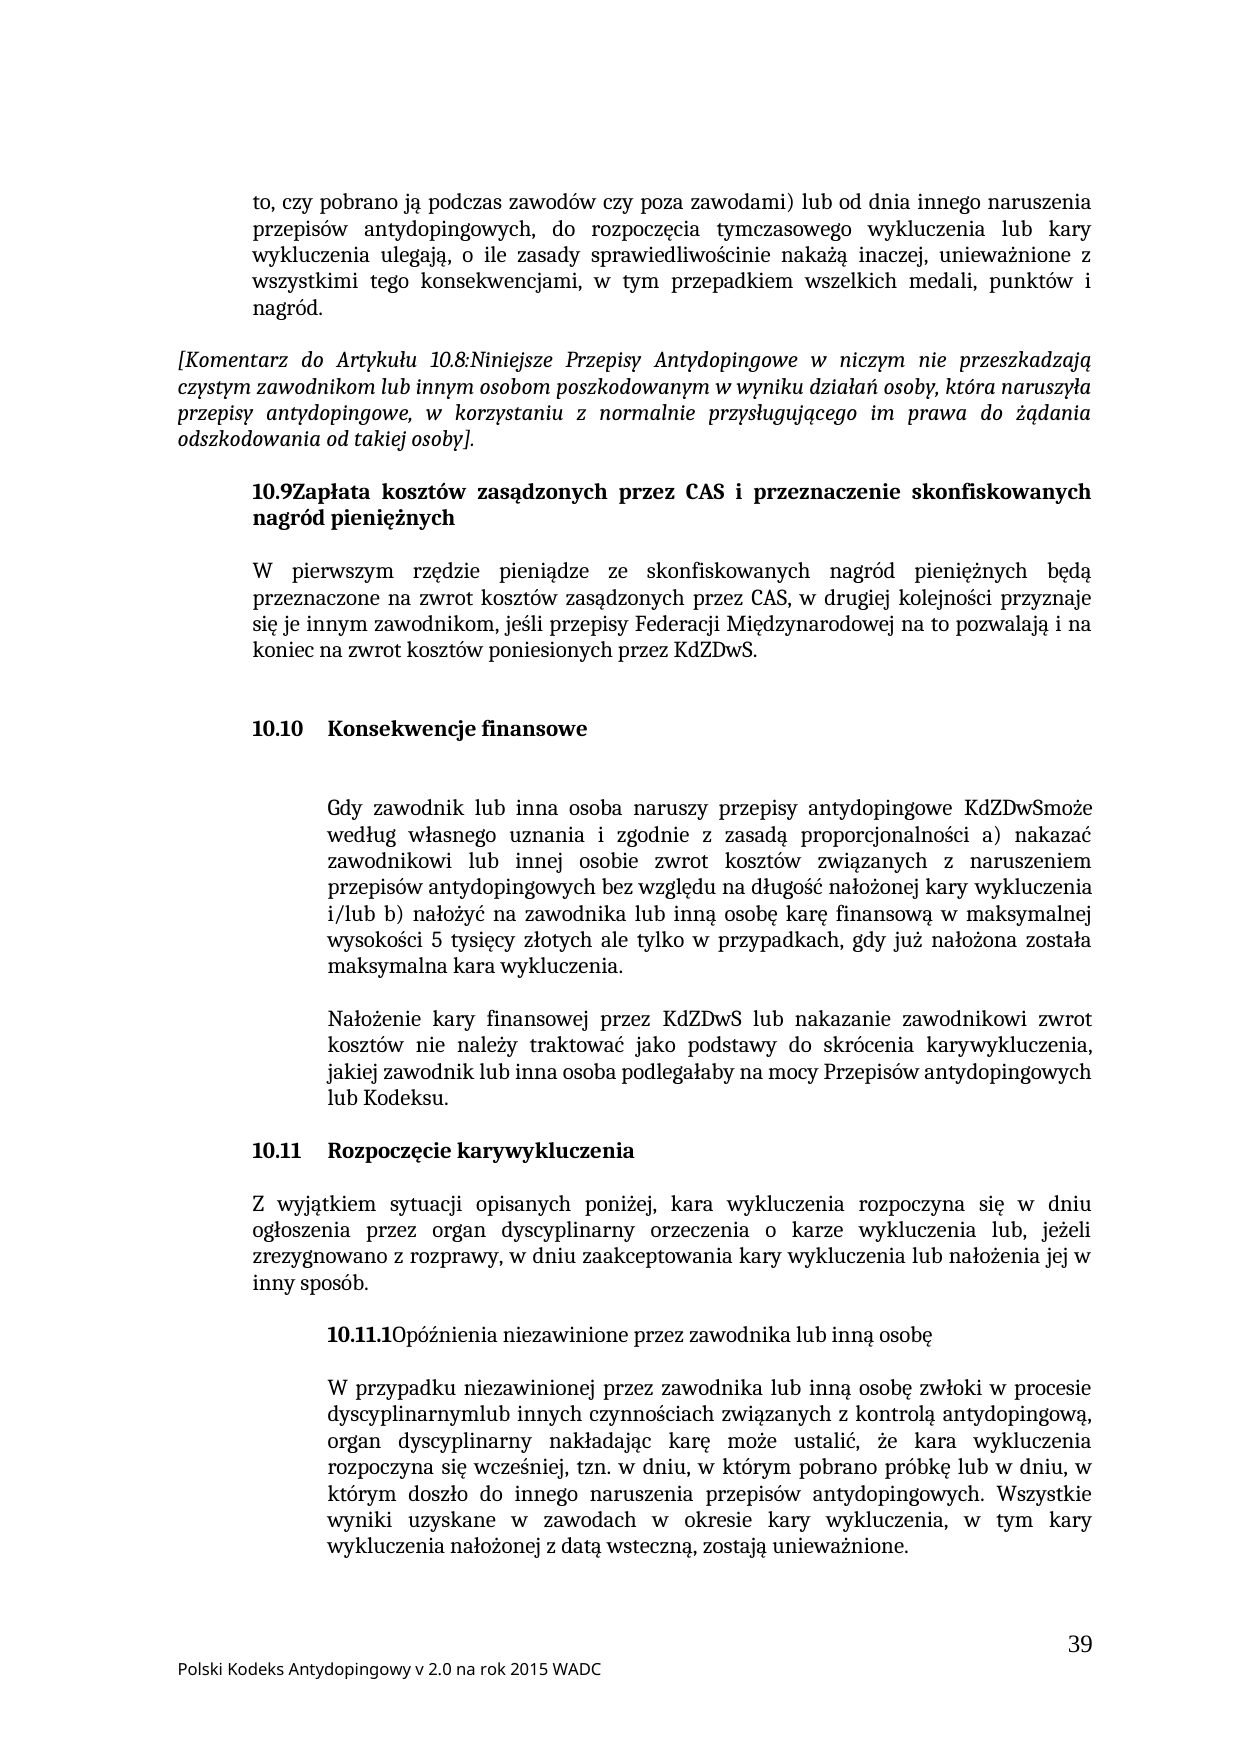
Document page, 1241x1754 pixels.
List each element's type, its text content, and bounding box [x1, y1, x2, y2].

text Gdy zawodnik lub inna osoba naruszy przepisy antydopingowe KdZDwSmoże według własnego uznania i zgodnie z zasadą proporcjonalności a) nakazać zawodnikowi lub innej osobie zwrot kosztów związanych z naruszeniem przepisów antydopingowych bez względu na długość nałożonej kary wykluczenia i/lub b) nałożyć na zawodnika lub inną osobę karę finansową w maksymalnej wysokości 5 tysięcy złotych ale tylko w przypadkach, gdy już nałożona została maksymalna kara wykluczenia. [327, 795, 1092, 979]
text 10.10 Konsekwencje finansowe [252, 716, 1092, 742]
text 10.11.1Opóźnienia niezawinione przez zawodnika lub inną osobę [327, 1322, 1092, 1348]
text Nałożenie kary finansowej przez KdZDwS lub nakazanie zawodnikowi zwrot kosztów nie należy traktować jako podstawy do skrócenia karywykluczenia, jakiej zawodnik lub inna osoba podlegałaby na mocy Przepisów antydopingowych lub Kodeksu. [327, 1006, 1092, 1111]
text 10.9Zapłata kosztów zasądzonych przez CAS i przeznaczenie skonfiskowanych nagród pieniężnych [252, 479, 1092, 532]
text [Komentarz do Artykułu 10.8:Niniejsze Przepisy Antydopingowe w niczym nie przeszkadzają czystym zawodnikom lub innym osobom poszkodowanym w wyniku działań osoby, która naruszyła przepisy antydopingowe, w korzystaniu z normalnie przysługującego im prawa do żądania odszkodowania od takiej osoby]. [177, 347, 1092, 452]
text W przypadku niezawinionej przez zawodnika lub inną osobę zwłoki w procesie dyscyplinarnymlub innych czynnościach związanych z kontrolą antydopingową, organ dyscyplinarny nakładając karę może ustalić, że kara wykluczenia rozpoczyna się wcześniej, tzn. w dniu, w którym pobrano próbkę lub w dniu, w którym doszło do innego naruszenia przepisów antydopingowych. Wszystkie wyniki uzyskane w zawodach w okresie kary wykluczenia, w tym kary wykluczenia nałożonej z datą wsteczną, zostają unieważnione. [327, 1375, 1092, 1559]
text W pierwszym rzędzie pieniądze ze skonfiskowanych nagród pieniężnych będą przeznaczone na zwrot kosztów zasądzonych przez CAS, w drugiej kolejności przyznaje się je innym zawodnikom, jeśli przepisy Federacji Międzynarodowej na to pozwalają i na koniec na zwrot kosztów poniesionych przez KdZDwS. [252, 558, 1092, 663]
text 10.11 Rozpoczęcie karywykluczenia [252, 1138, 1092, 1164]
text Z wyjątkiem sytuacji opisanych poniżej, kara wykluczenia rozpoczyna się w dniu ogłoszenia przez organ dyscyplinarny orzeczenia o karze wykluczenia lub, jeżeli zrezygnowano z rozprawy, w dniu zaakceptowania kary wykluczenia lub nałożenia jej w inny sposób. [252, 1190, 1092, 1296]
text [252, 189, 1092, 321]
